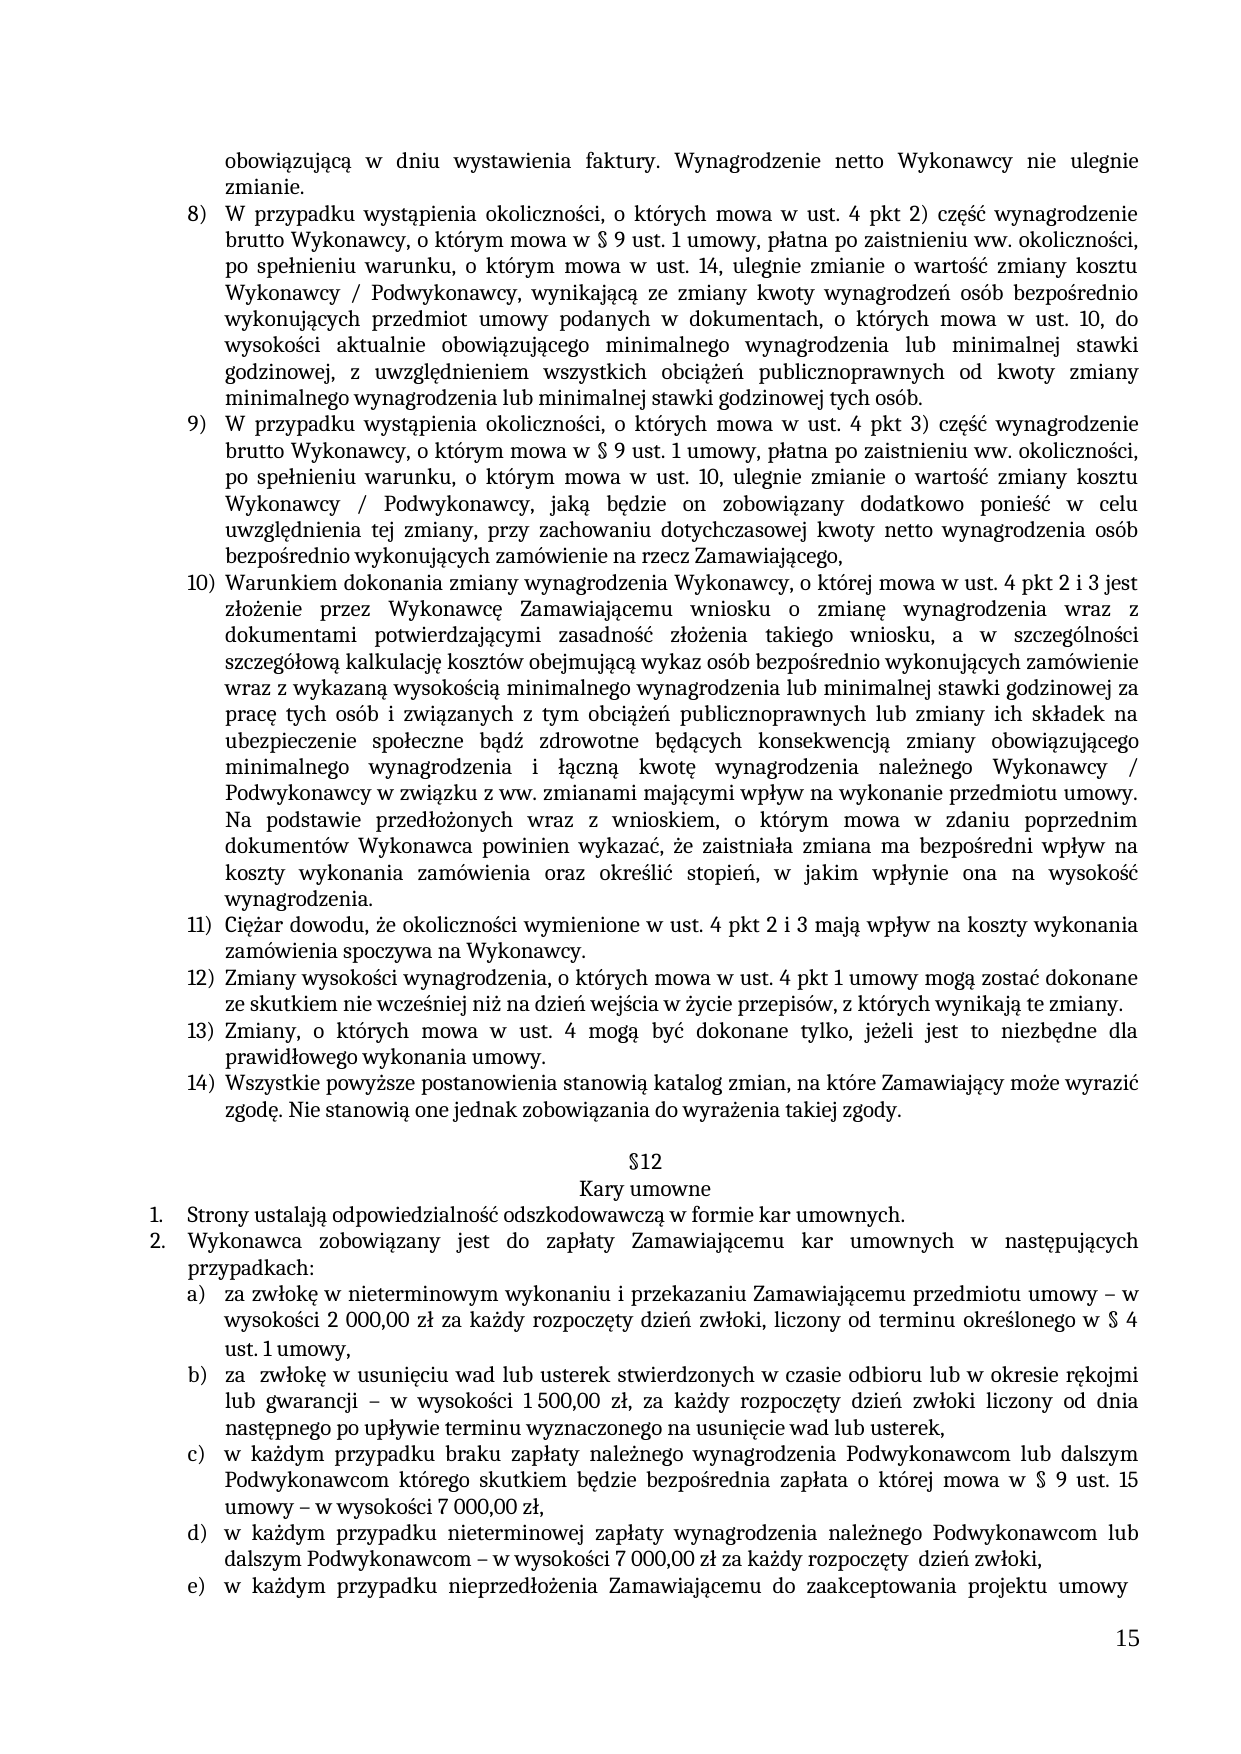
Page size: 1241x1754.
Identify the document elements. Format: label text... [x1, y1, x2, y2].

list Zmiany wysokości wynagrodzenia, o których mowa w ust. 4 pkt 1 umowy mogą zostać dokonane ze skutkiem nie wcześniej niż na dzień wejścia w życie przepisów, z których wynikają te zmiany. [187, 965, 1140, 1017]
list Wszystkie powyższe postanowienia stanowią katalog zmian, na które Zamawiający może wyrazić zgodę. Nie stanowią one jednak zobowiązania do wyrażenia takiej zgody. [187, 1070, 1140, 1123]
list W przypadku wystąpienia okoliczności, o których mowa w ust. 4 pkt 3) część wynagrodzenie brutto Wykonawcy, o którym mowa w § 9 ust. 1 umowy, płatna po zaistnieniu ww. okoliczności, po spełnieniu warunku, o którym mowa w ust. 10, ulegnie zmianie o wartość zmiany kosztu Wykonawcy / Podwykonawcy, jaką będzie on zobowiązany dodatkowo ponieść w celu uwzględnienia tej zmiany, przy zachowaniu dotychczasowej kwoty netto wynagrodzenia osób bezpośrednio wykonujących zamówienie na rzecz Zamawiającego, [187, 411, 1140, 569]
list Ciężar dowodu, że okoliczności wymienione w ust. 4 pkt 2 i 3 mają wpływ na koszty wykonania zamówienia spoczywa na Wykonawcy. [187, 912, 1140, 965]
list za zwłokę w nieterminowym wykonaniu i przekazaniu Zamawiającemu przedmiotu umowy – w wysokości 2 000,00 zł za każdy rozpoczęty dzień zwłoki, liczony od terminu określonego w § 4 ust. 1 umowy, [187, 1281, 1140, 1362]
list Zmiany, o których mowa w ust. 4 mogą być dokonane tylko, jeżeli jest to niezbędne dla prawidłowego wykonania umowy. [187, 1017, 1140, 1070]
list za zwłokę w usunięciu wad lub usterek stwierdzonych w czasie odbioru lub w okresie rękojmi lub gwarancji – w wysokości 1 500,00 zł, za każdy rozpoczęty dzień zwłoki liczony od dnia następnego po upływie terminu wyznaczonego na usunięcie wad lub usterek, [187, 1362, 1140, 1441]
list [187, 148, 1140, 200]
list w każdym przypadku braku zapłaty należnego wynagrodzenia Podwykonawcom lub dalszym Podwykonawcom którego skutkiem będzie bezpośrednia zapłata o której mowa w § 9 ust. 15 umowy – w wysokości 7 000,00 zł, [187, 1441, 1140, 1520]
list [187, 1572, 1140, 1599]
list Wykonawca zobowiązany jest do zapłaty Zamawiającemu kar umownych w następujących przypadkach: [150, 1228, 1140, 1281]
list Strony ustalają odpowiedzialność odszkodowawczą w formie kar umownych. [150, 1202, 1140, 1228]
list W przypadku wystąpienia okoliczności, o których mowa w ust. 4 pkt 2) część wynagrodzenie brutto Wykonawcy, o którym mowa w § 9 ust. 1 umowy, płatna po zaistnieniu ww. okoliczności, po spełnieniu warunku, o którym mowa w ust. 14, ulegnie zmianie o wartość zmiany kosztu Wykonawcy / Podwykonawcy, wynikającą ze zmiany kwoty wynagrodzeń osób bezpośrednio wykonujących przedmiot umowy podanych w dokumentach, o których mowa w ust. 10, do wysokości aktualnie obowiązującego minimalnego wynagrodzenia lub minimalnej stawki godzinowej, z uwzględnieniem wszystkich obciążeń publicznoprawnych od kwoty zmiany minimalnego wynagrodzenia lub minimalnej stawki godzinowej tych osób. [187, 200, 1140, 411]
text Kary umowne [150, 1176, 1140, 1202]
list Warunkiem dokonania zmiany wynagrodzenia Wykonawcy, o której mowa w ust. 4 pkt 2 i 3 jest złożenie przez Wykonawcę Zamawiającemu wniosku o zmianę wynagrodzenia wraz z dokumentami potwierdzającymi zasadność złożenia takiego wniosku, a w szczególności szczegółową kalkulację kosztów obejmującą wykaz osób bezpośrednio wykonujących zamówienie wraz z wykazaną wysokością minimalnego wynagrodzenia lub minimalnej stawki godzinowej za pracę tych osób i związanych z tym obciążeń publicznoprawnych lub zmiany ich składek na ubezpieczenie społeczne bądź zdrowotne będących konsekwencją zmiany obowiązującego minimalnego wynagrodzenia i łączną kwotę wynagrodzenia należnego Wykonawcy / Podwykonawcy w związku z ww. zmianami mającymi wpływ na wykonanie przedmiotu umowy. Na podstawie przedłożonych wraz z wnioskiem, o którym mowa w zdaniu poprzednim dokumentów Wykonawca powinien wykazać, że zaistniała zmiana ma bezpośredni wpływ na koszty wykonania zamówienia oraz określić stopień, w jakim wpłynie ona na wysokość wynagrodzenia. [187, 569, 1140, 912]
text §12 [150, 1149, 1140, 1176]
list w każdym przypadku nieterminowej zapłaty wynagrodzenia należnego Podwykonawcom lub dalszym Podwykonawcom – w wysokości 7 000,00 zł za każdy rozpoczęty dzień zwłoki, [187, 1520, 1140, 1572]
